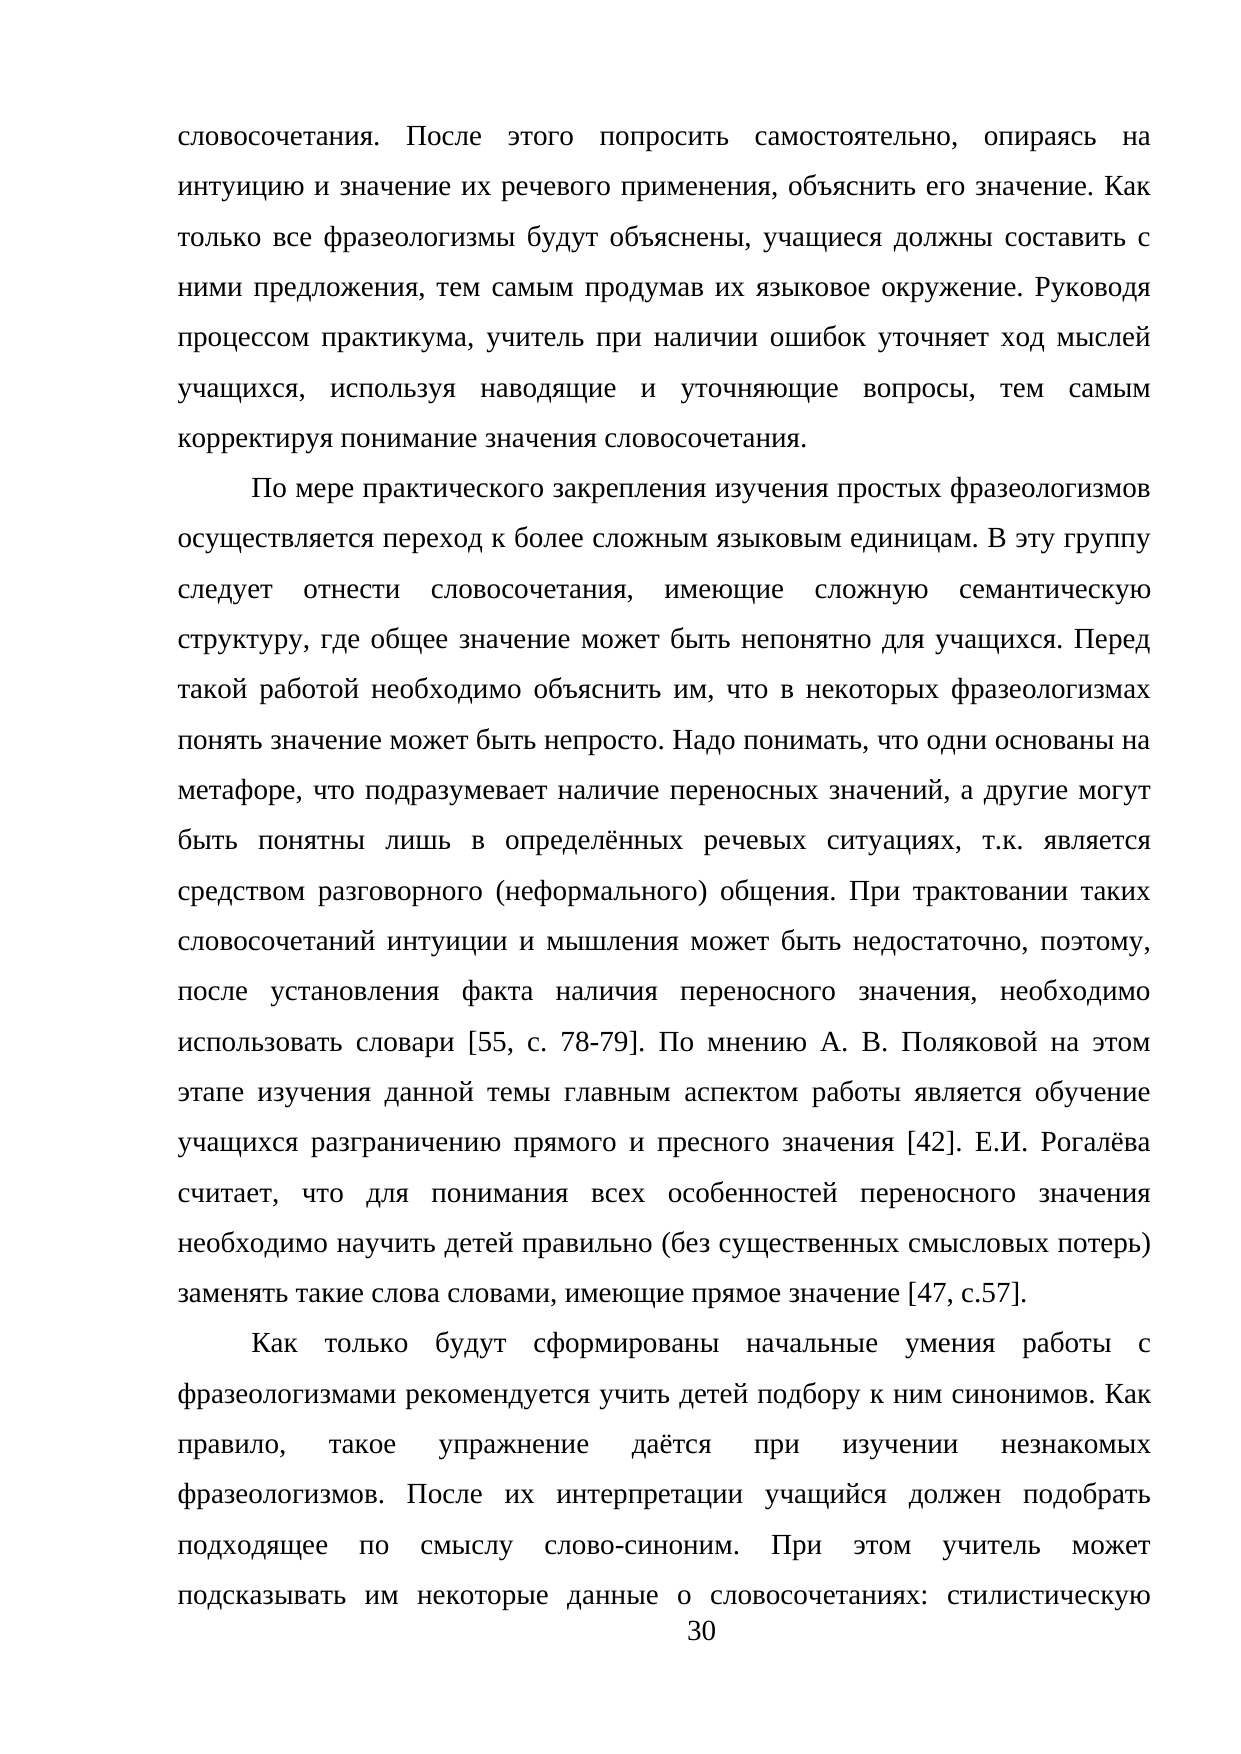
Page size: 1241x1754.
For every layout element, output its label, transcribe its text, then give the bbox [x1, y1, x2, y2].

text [177, 1326, 1152, 1611]
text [177, 118, 1152, 453]
text По мере практического закрепления изучения простых фразеологизмов осуществляется переход к более сложным языковым единицам. В эту группу следует отнести словосочетания, имеющие сложную семантическую структуру, где общее значение может быть непонятно для учащихся. Перед такой работой необходимо объяснить им, что в некоторых фразеологизмах понять значение может быть непросто. Надо понимать, что одни основаны на метафоре, что подразумевает наличие переносных значений, а другие могут быть понятны лишь в определённых речевых ситуациях, т.к. является средством разговорного (неформального) общения. При трактовании таких словосочетаний интуиции и мышления может быть недостаточно, поэтому, после установления факта наличия переносного значения, необходимо использовать словари [55, с. 78-79]. По мнению А. В. Поляковой на этом этапе изучения данной темы главным аспектом работы является обучение учащихся разграничению прямого и пресного значения [42]. Е.И. Рогалёва считает, что для понимания всех особенностей переносного значения необходимо научить детей правильно (без существенных смысловых потерь) заменять такие слова словами, имеющие прямое значение [47, с.57]. [177, 470, 1152, 1309]
